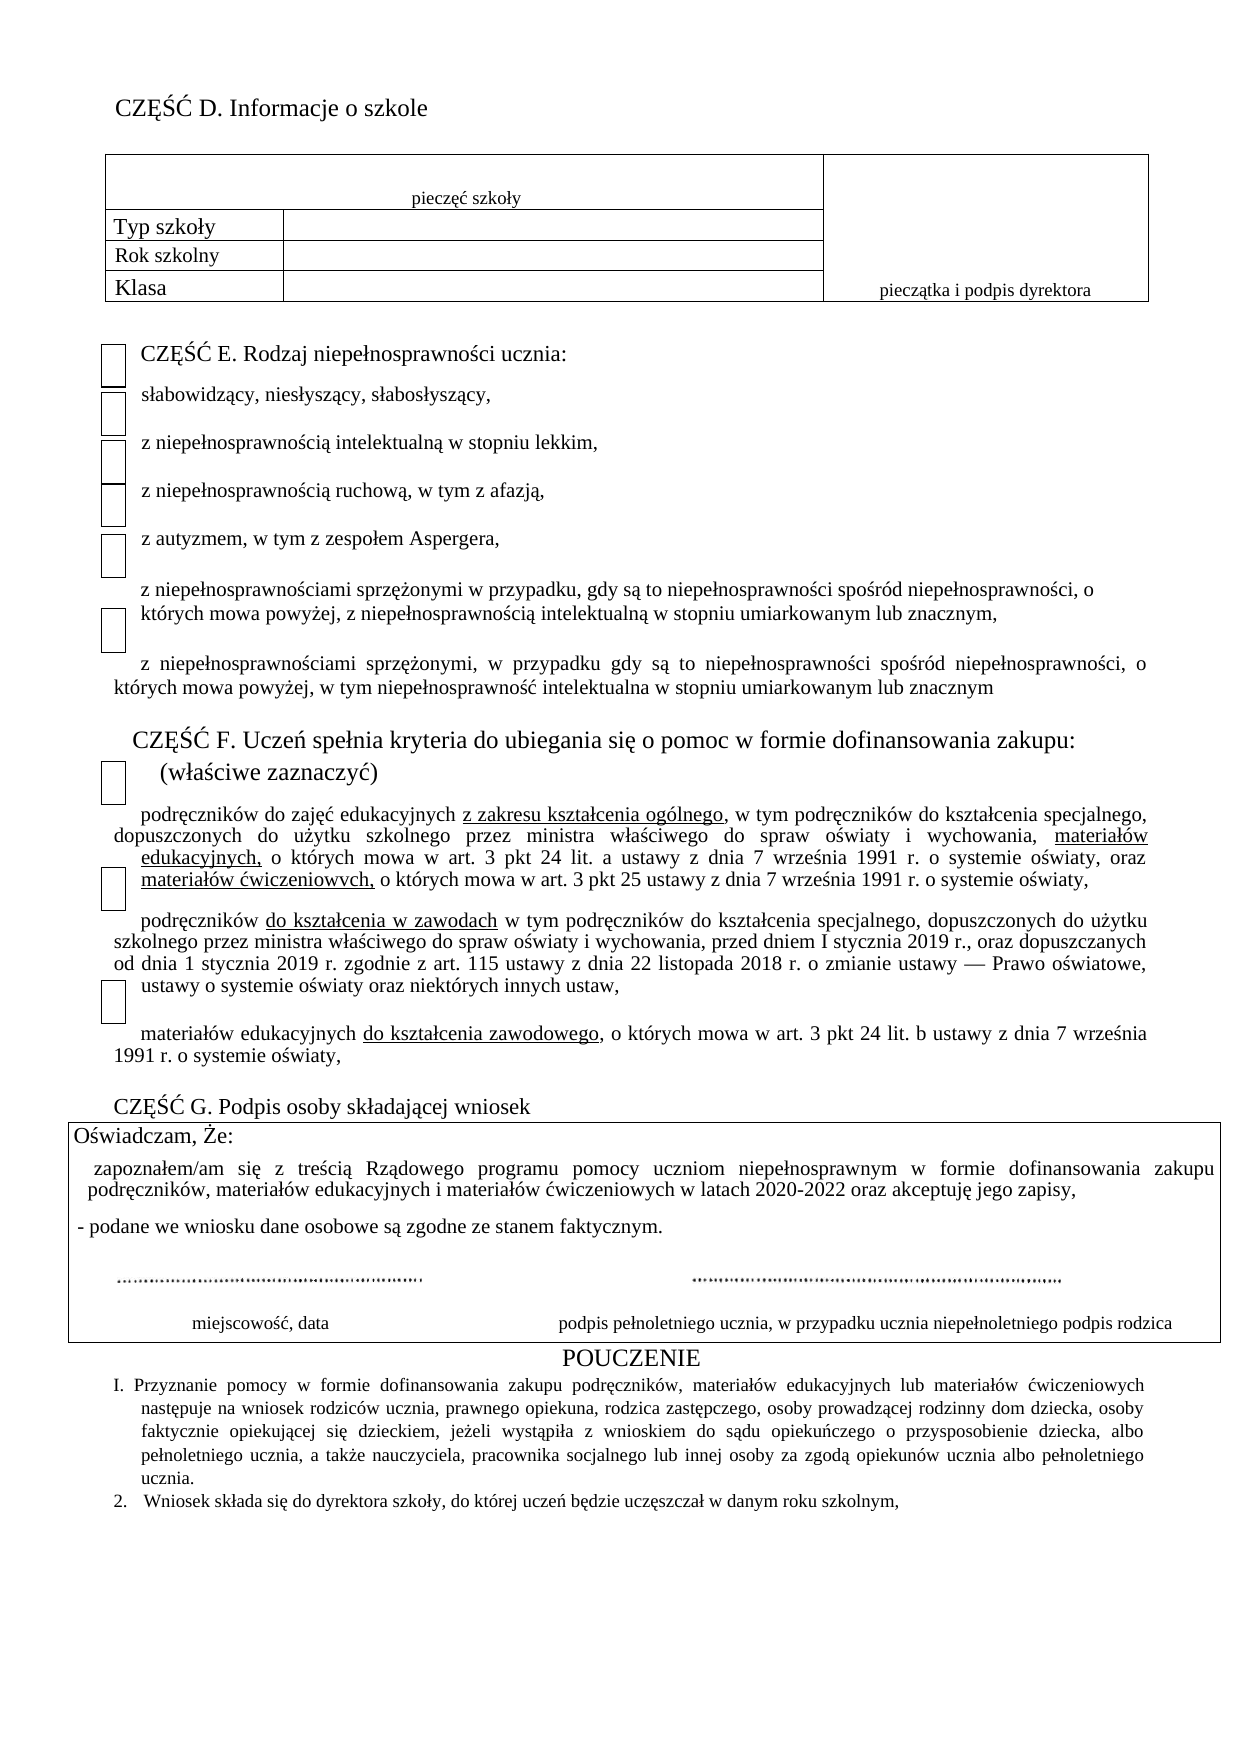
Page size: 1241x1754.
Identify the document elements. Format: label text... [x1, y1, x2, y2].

table_header [102, 762, 125, 804]
table_header Oświadczam, Że: zapoznałem/am się z treścią Rządowego programu pomocy uczniom niepełnosprawnym w formie dofinansowania zakupu podręczników, materiałów edukacyjnych i materiałów ćwiczeniowych w latach 2020-2022 oraz akceptuję jego zapisy, - podane we wniosku dane osobowe są zgodne ze stanem faktycznym. miejscowość, data podpis pełnoletniego ucznia, w przypadku ucznia niepełnoletniego podpis rodzica [69, 1123, 1220, 1342]
list Wniosek składa się do dyrektora szkoły, do której uczeń będzie uczęszczał w danym roku szkolnym, [113, 1490, 1146, 1512]
text słabowidzący, niesłyszący, słabosłyszący, [113, 382, 621, 406]
table_header [102, 484, 125, 526]
picture [117, 1277, 422, 1283]
table_header pieczątka i podpis dyrektora [824, 155, 1148, 301]
text z niepełnosprawnością ruchową, w tym z afazją, [126, 478, 621, 502]
text których mowa powyżej, z niepełnosprawnością intelektualną w stopniu umiarkowanym lub znacznym, [113, 601, 1132, 625]
text z niepełnosprawnościami sprzężonymi, w przypadku gdy są to niepełnosprawności spośród niepełnosprawności, o których mowa powyżej, w tym niepełnosprawność intelektualna w stopniu umiarkowanym lub znacznym [113, 651, 1148, 699]
table_header pieczęć szkoły [106, 155, 823, 209]
table_cell Typ szkoły [106, 210, 283, 240]
table_cell [284, 271, 823, 301]
table_cell Rok szkolny [106, 241, 283, 270]
table_header [102, 981, 125, 1023]
picture [692, 1277, 1061, 1284]
table_cell [284, 210, 823, 240]
text z niepełnosprawnościami sprzężonymi w przypadku, gdy są to niepełnosprawności spośród niepełnosprawności, o [113, 577, 1132, 601]
table_header [102, 441, 125, 483]
table_header [102, 609, 125, 652]
text CZĘŚĆ F. Uczeń spełnia kryteria do ubiegania się o pomoc w formie dofinansowania zakupu: (właściwe zaznaczyć) [132, 726, 1148, 786]
text podręczników do zajęć edukacyjnych z zakresu kształcenia ogólnego, w tym podręczników do kształcenia specjalnego, dopuszczonych do użytku szkolnego przez ministra właściwego do spraw oświaty i wychowania, materiałów edukacyjnych, o których mowa w art. 3 pkt 24 lit. a ustawy z dnia 7 września 1991 r. o systemie oświaty, oraz materiałów ćwiczeniowvch, o których mowa w art. 3 pkt 25 ustawy z dnia 7 września 1991 r. o systemie oświaty, [113, 804, 1148, 891]
text z autyzmem, w tym z zespołem Aspergera, [113, 526, 621, 550]
table_header [102, 393, 125, 434]
table_cell Klasa [106, 271, 283, 301]
subtitle POUCZENIE [115, 1343, 1148, 1371]
text podręczników do kształcenia w zawodach w tym podręczników do kształcenia specjalnego, dopuszczonych do użytku szkolnego przez ministra właściwego do spraw oświaty i wychowania, przed dniem I stycznia 2019 r., oraz dopuszczanych od dnia 1 stycznia 2019 r. zgodnie z art. 115 ustawy z dnia 22 listopada 2018 r. o zmianie ustawy — Prawo oświatowe, ustawy o systemie oświaty oraz niektórych innych ustaw, [113, 910, 1148, 997]
text I. Przyznanie pomocy w formie dofinansowania zakupu podręczników, materiałów edukacyjnych lub materiałów ćwiczeniowych następuje na wniosek rodziców ucznia, prawnego opiekuna, rodzica zastępczego, osoby prowadzącej rodzinny dom dziecka, osoby faktycznie opiekującej się dzieckiem, jeżeli wystąpiła z wnioskiem do sądu opiekuńczego o przysposobienie dziecka, albo pełnoletniego ucznia, a także nauczyciela, pracownika socjalnego lub innej osoby za zgodą opiekunów ucznia albo pełnoletniego ucznia. [113, 1374, 1146, 1488]
table_header [102, 868, 125, 910]
text CZĘŚĆ D. Informacje o szkole [115, 93, 1148, 121]
text z niepełnosprawnością intelektualną w stopniu lekkim, [113, 430, 621, 454]
text CZĘŚĆ E. Rodzaj niepełnosprawności ucznia: [113, 340, 1148, 367]
text CZĘŚĆ G. Podpis osoby składającej wniosek [113, 1093, 1148, 1120]
table_header [102, 535, 125, 577]
text materiałów edukacyjnych do kształcenia zawodowego, o których mowa w art. 3 pkt 24 lit. b ustawy z dnia 7 września 1991 r. o systemie oświaty, [113, 1023, 1148, 1067]
table_cell [284, 241, 823, 270]
table_header [102, 345, 125, 386]
